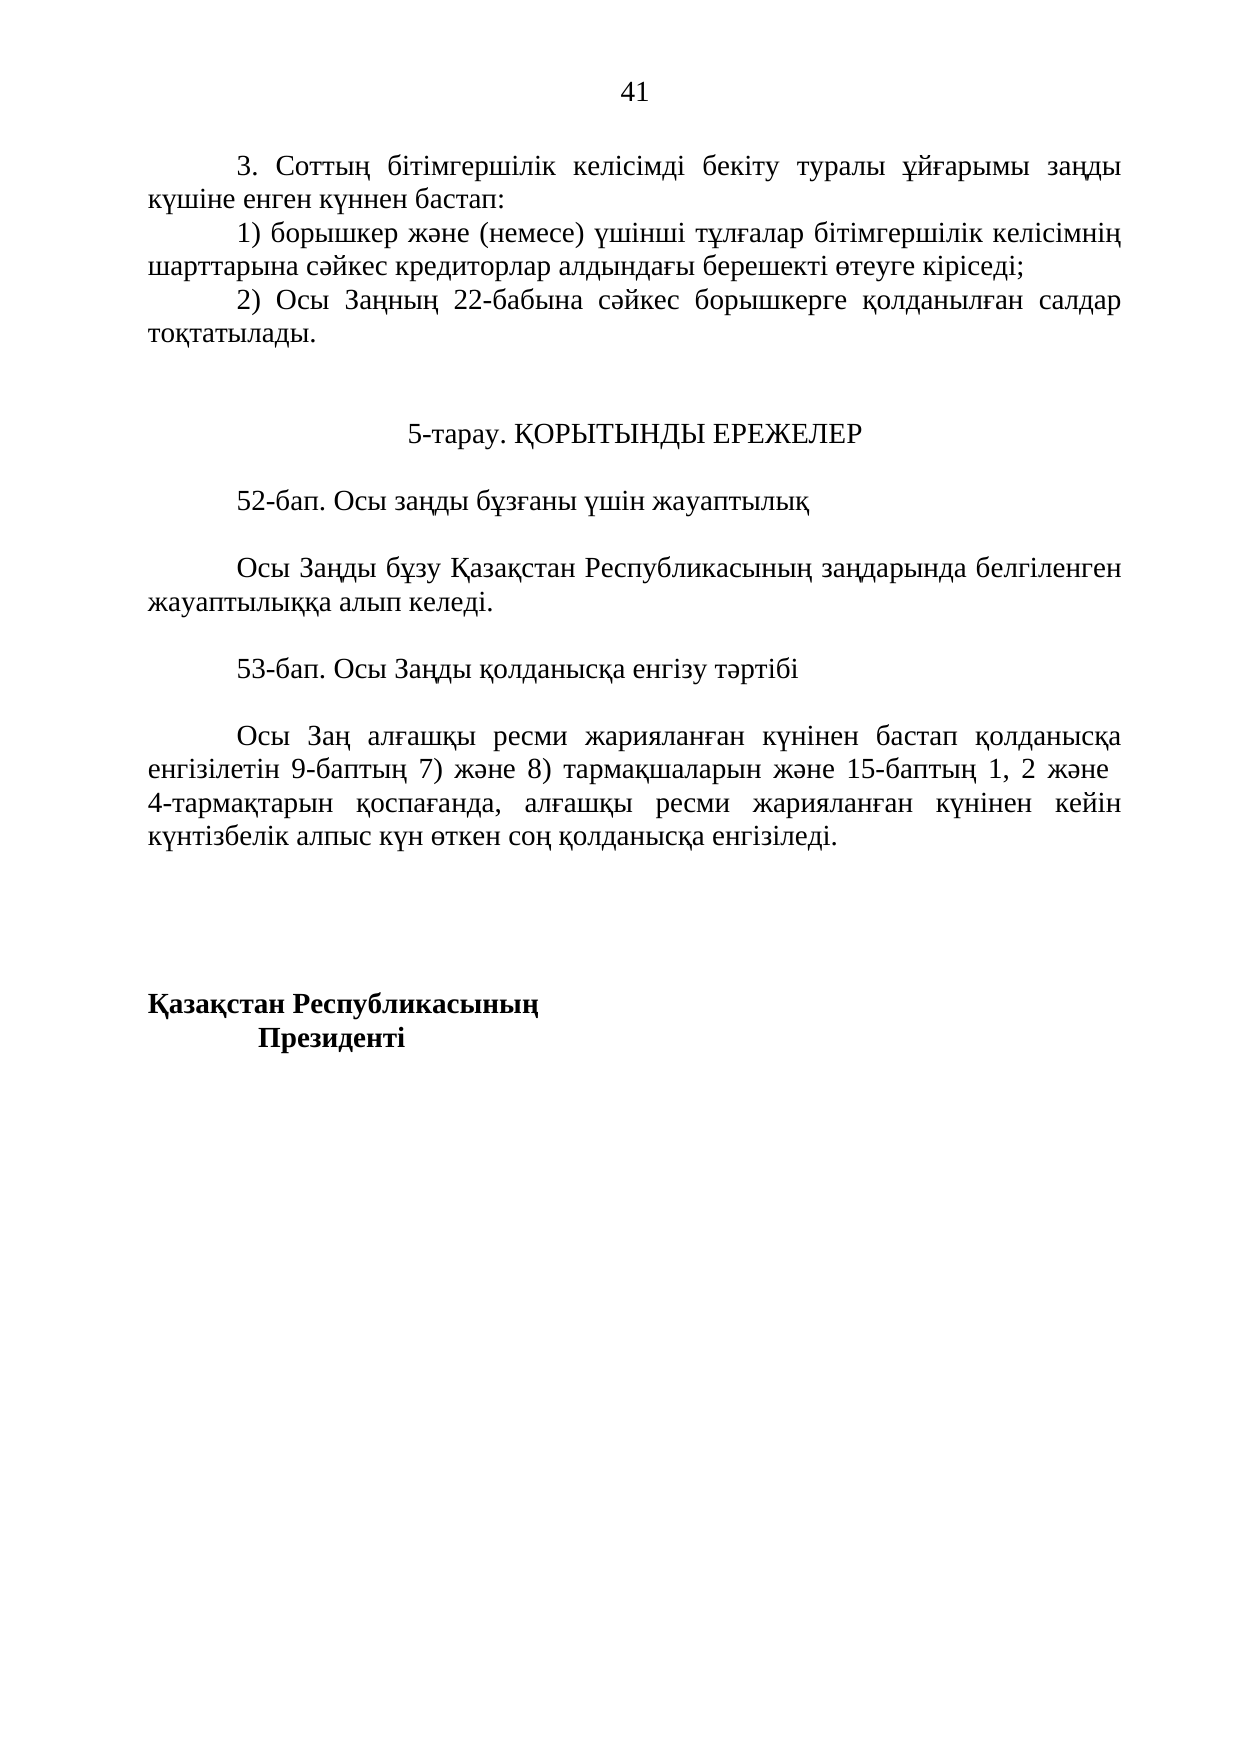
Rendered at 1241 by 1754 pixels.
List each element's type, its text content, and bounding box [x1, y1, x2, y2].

text Қазақстан Республикасының [148, 986, 1122, 1020]
text 3. Соттың бітімгершілік келісімді бекіту туралы ұйғарымы заңды күшіне енген күннен бастап: [148, 148, 1122, 215]
text 52-бап. Осы заңды бұзғаны үшін жауаптылық [148, 483, 1122, 517]
text 2) Осы Заңның 22-бабына сәйкес борышкерге қолданылған салдар тоқтатылады. [148, 282, 1122, 349]
text 5-тарау. ҚОРЫТЫНДЫ ЕРЕЖЕЛЕР [148, 416, 1122, 449]
text Осы Заң алғашқы ресми жарияланған күнінен бастап қолданысқа енгізілетін 9-баптың 7) және 8) тармақшаларын және 15-баптың 1, 2 және 4-тармақтарын қоспағанда, алғашқы ресми жарияланған күнінен кейін күнтізбелік алпыс күн өткен соң қолданысқа енгізіледі. [148, 718, 1122, 852]
text Президенті [148, 1020, 1122, 1053]
text Осы Заңды бұзу Қазақстан Республикасының заңдарында белгіленген жауаптылыққа алып келеді. [148, 550, 1122, 617]
text 53-бап. Осы Заңды қолданысқа енгізу тәртібі [148, 651, 1122, 684]
text 1) борышкер және (немесе) үшінші тұлғалар бітімгершілік келісімнің шарттарына сәйкес кредиторлар алдындағы берешекті өтеуге кіріседі; [148, 215, 1122, 282]
